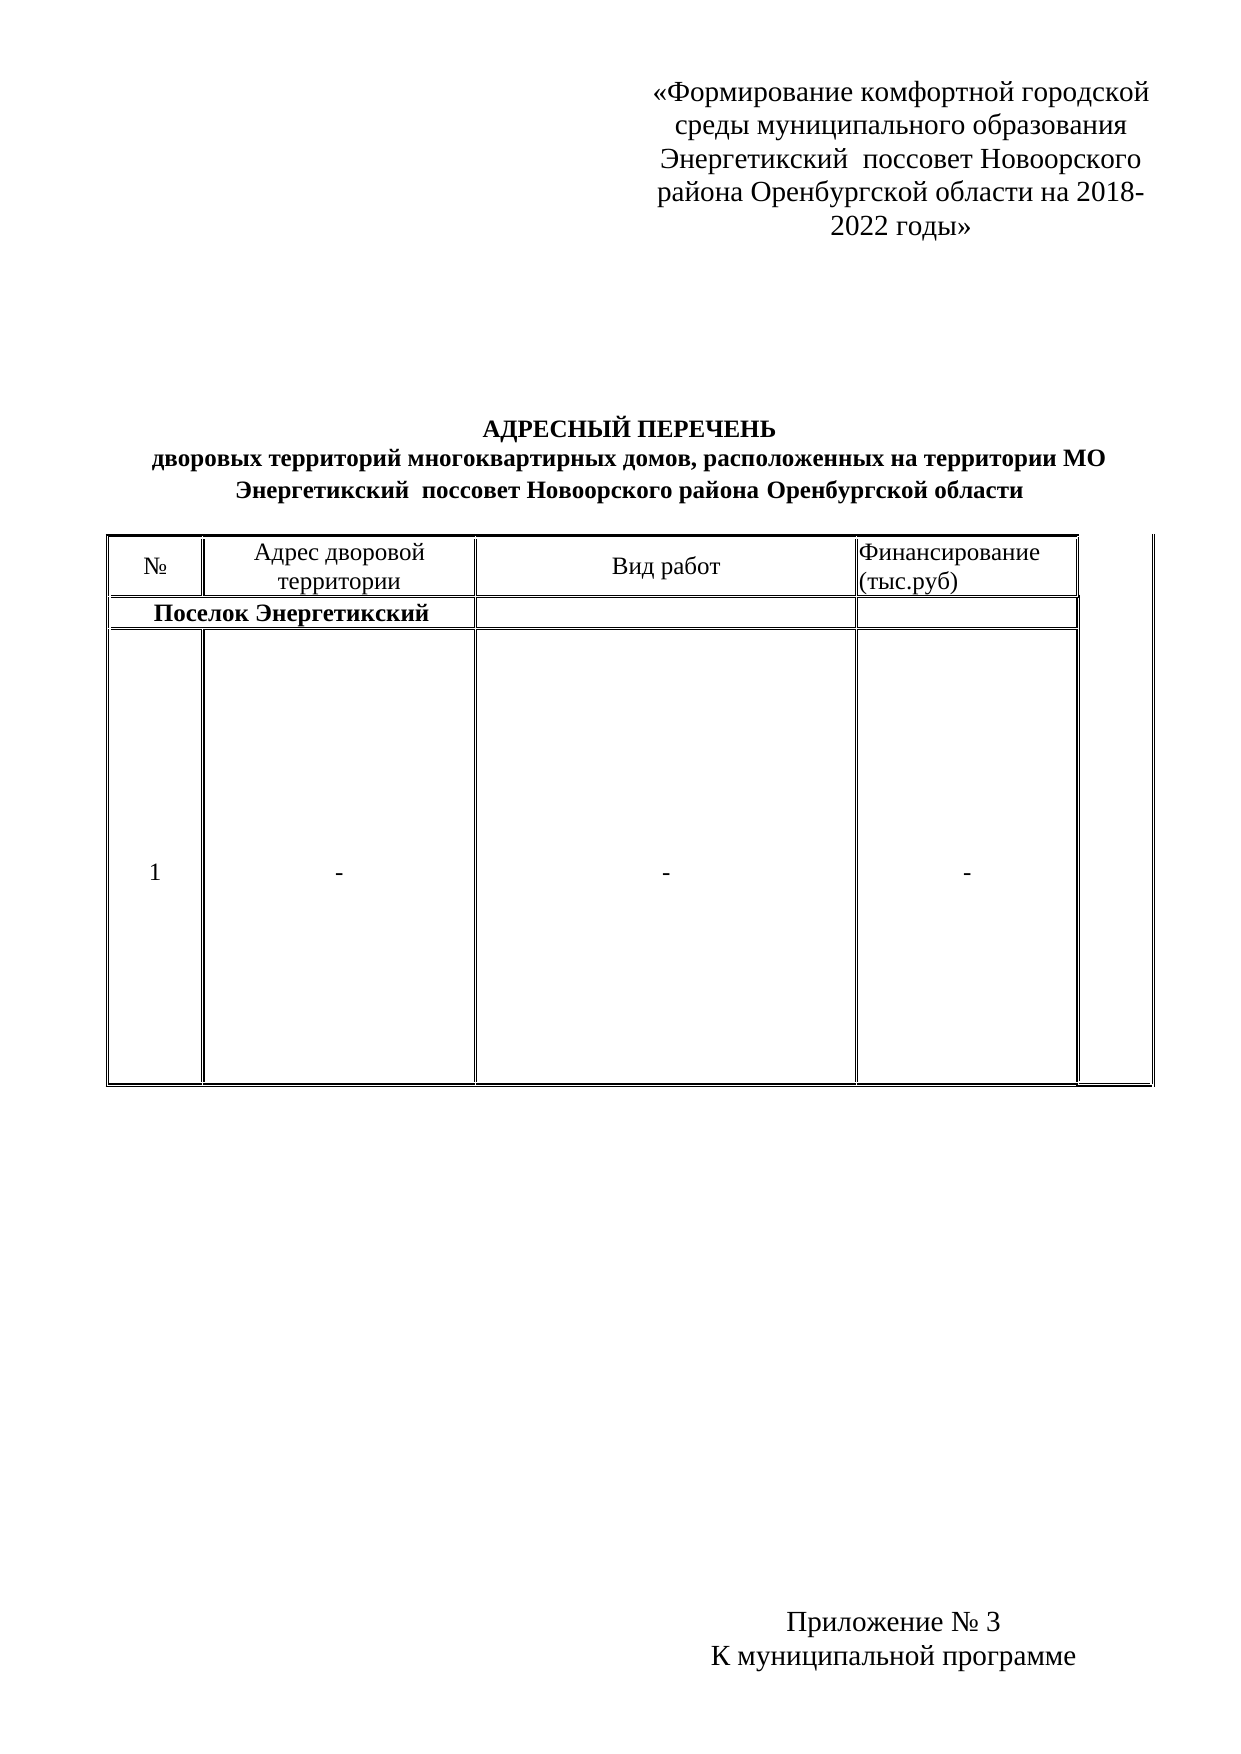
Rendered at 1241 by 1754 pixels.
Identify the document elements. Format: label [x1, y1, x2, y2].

table_header [105, 74, 1153, 1695]
